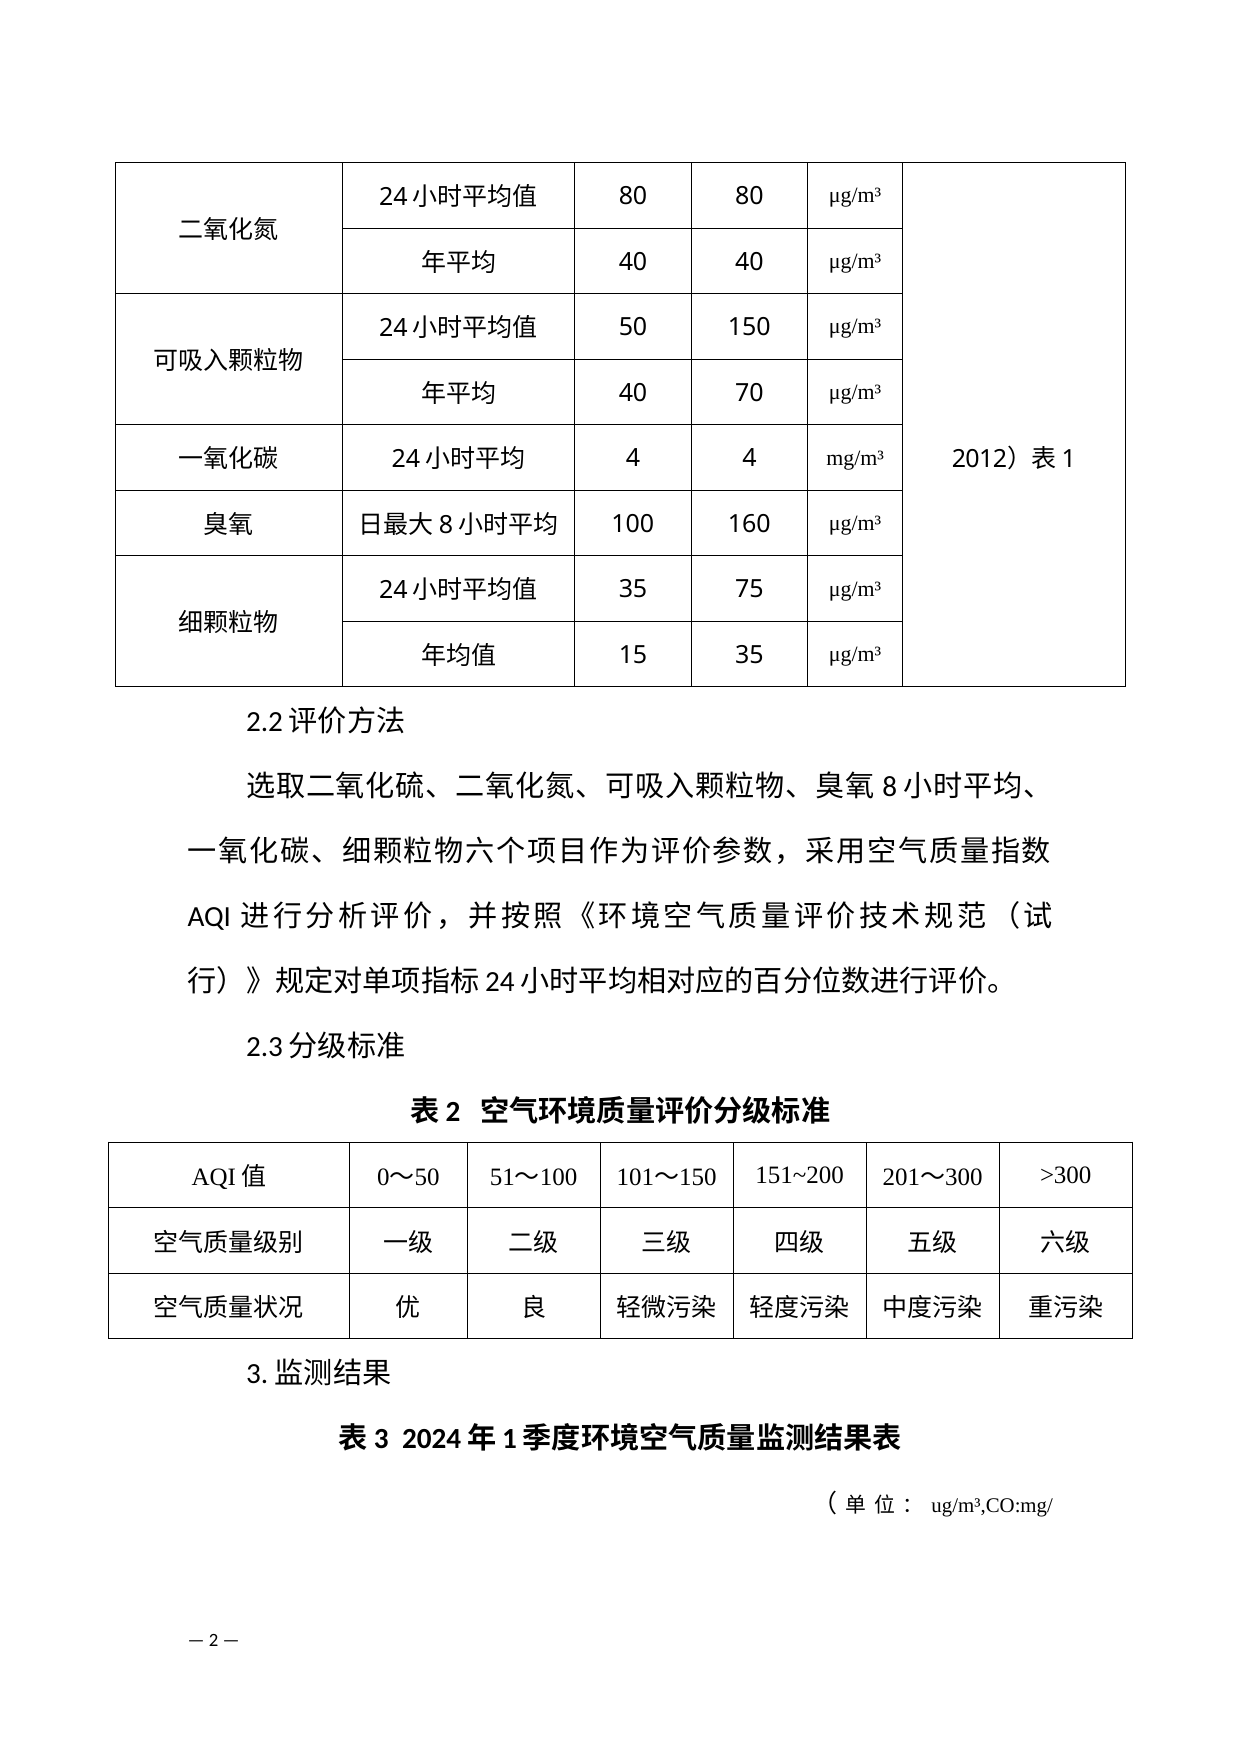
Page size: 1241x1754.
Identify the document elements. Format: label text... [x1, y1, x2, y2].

table_cell 50 [575, 294, 691, 358]
table_cell 35 [575, 556, 691, 621]
table_header AQI值 [109, 1143, 349, 1207]
table_cell 优 [350, 1274, 467, 1338]
table_cell 一氧化碳 [116, 425, 342, 489]
table_cell 一级 [350, 1208, 467, 1273]
table_cell 重污染 [1000, 1274, 1132, 1338]
text 表2 空气环境质量评价分级标准 [187, 1077, 1053, 1142]
table_cell 40 [575, 360, 691, 424]
table_cell 35 [692, 622, 807, 686]
table_cell μg/m³ [808, 556, 902, 621]
table_cell μg/m³ [808, 360, 902, 424]
table_cell 轻度污染 [734, 1274, 866, 1338]
text （单位：ug/m³,CO:mg/m³） [187, 1469, 1053, 1534]
table_header 0～50 [350, 1143, 467, 1207]
table_cell 可吸入颗粒物 [116, 294, 342, 424]
text 2.3分级标准 [187, 1012, 1053, 1077]
table_cell 中度污染 [867, 1274, 999, 1338]
table_cell 80 [692, 163, 807, 227]
table_cell 24小时平均值 [343, 556, 574, 621]
table_cell μg/m³ [808, 622, 902, 686]
table_cell 五级 [867, 1208, 999, 1273]
table_cell μg/m³ [808, 294, 902, 358]
text 表3 2024年1季度环境空气质量监测结果表 [187, 1404, 1053, 1469]
table_cell 4 [692, 425, 807, 489]
table_cell 40 [692, 229, 807, 293]
list 3. 监测结果 [187, 1339, 1053, 1404]
table_cell 100 [575, 491, 691, 555]
text 选取二氧化硫、二氧化氮、可吸入颗粒物、臭氧8小时平均、一氧化碳、细颗粒物六个项目作为评价参数，采用空气质量指数AQI进行分析评价，并按照《环境空气质量评价技术规范（试行）》规定对单项指标24小时平均相对应的百分位数进行评价。 [187, 752, 1053, 1012]
table_cell μg/m³ [808, 491, 902, 555]
table_cell 空气质量级别 [109, 1208, 349, 1273]
table_cell 年均值 [343, 622, 574, 686]
table_cell 日最大8小时平均 [343, 491, 574, 555]
table_cell 150 [692, 294, 807, 358]
table_cell 六级 [1000, 1208, 1132, 1273]
table_cell μg/m³ [808, 163, 902, 227]
table_cell 24小时平均值 [343, 294, 574, 358]
table_cell 15 [575, 622, 691, 686]
table_cell 臭氧 [116, 491, 342, 555]
table_cell μg/m³ [808, 229, 902, 293]
table_cell 二级 [468, 1208, 600, 1273]
table_cell mg/m³ [808, 425, 902, 489]
table_cell 40 [575, 229, 691, 293]
table_header 51～100 [468, 1143, 600, 1207]
table_cell 空气质量状况 [109, 1274, 349, 1338]
table_header 201～300 [867, 1143, 999, 1207]
table_cell 二氧化氮 [116, 163, 342, 293]
table_cell 160 [692, 491, 807, 555]
table_cell 80 [575, 163, 691, 227]
text 2.2评价方法 [187, 687, 1053, 752]
table_cell 24小时平均 [343, 425, 574, 489]
table_header >300 [1000, 1143, 1132, 1207]
table_cell 年平均 [343, 360, 574, 424]
table_cell 四级 [734, 1208, 866, 1273]
table_header 101～150 [601, 1143, 733, 1207]
table_cell 4 [575, 425, 691, 489]
table_header 151~200 [734, 1143, 866, 1207]
table_cell 70 [692, 360, 807, 424]
table_cell 三级 [601, 1208, 733, 1273]
table_cell 良 [468, 1274, 600, 1338]
table_cell 年平均 [343, 229, 574, 293]
table_cell 轻微污染 [601, 1274, 733, 1338]
table_cell 24小时平均值 [343, 163, 574, 227]
table_cell 75 [692, 556, 807, 621]
table_cell 细颗粒物 [116, 556, 342, 686]
